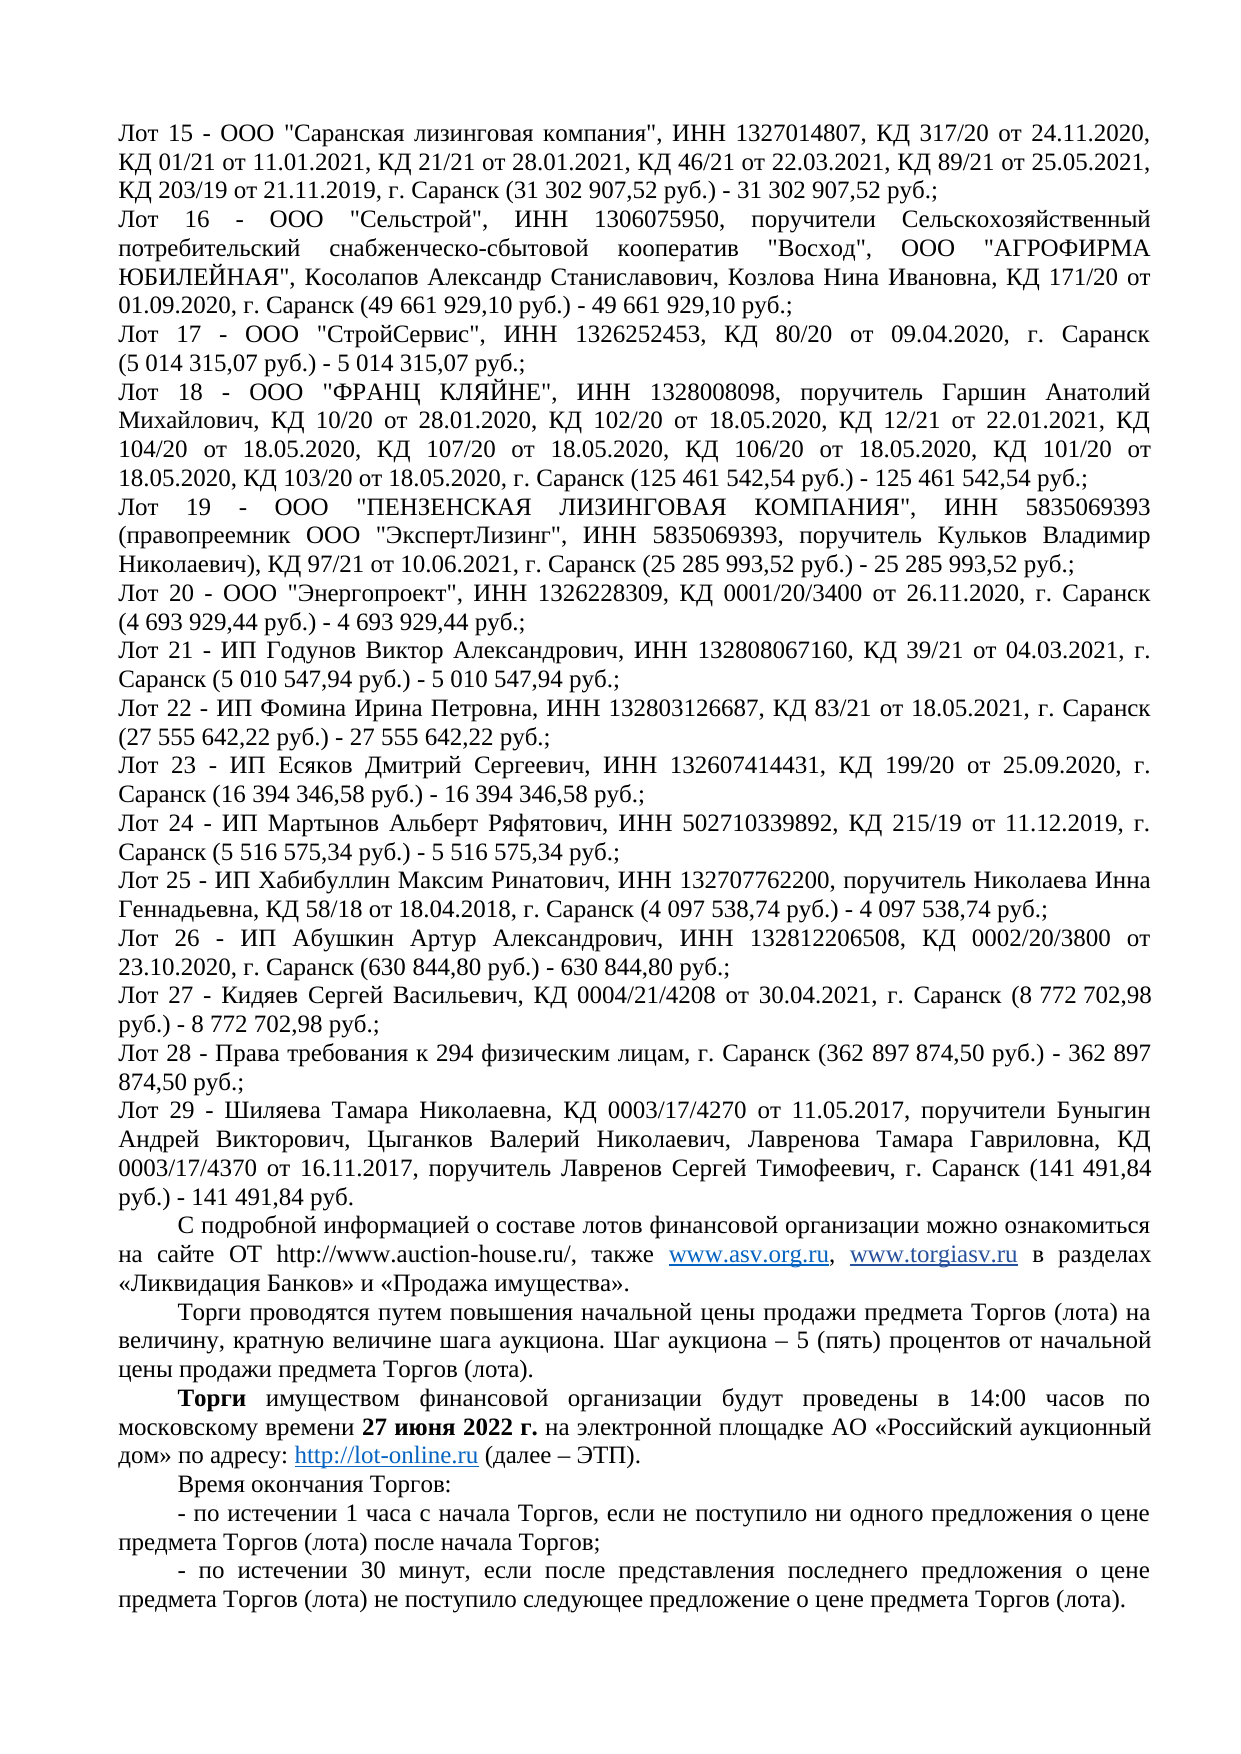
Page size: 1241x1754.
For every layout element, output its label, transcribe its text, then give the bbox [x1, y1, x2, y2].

text Лот 16 - ООО "Сельстрой", ИНН 1306075950, поручители Сельскохозяйственный потребительский снабженческо-сбытовой кооператив "Восход", ООО "АГРОФИРМА ЮБИЛЕЙНАЯ", Косолапов Александр Станиславович, Козлова Нина Ивановна, КД 171/20 от 01.09.2020, г. Саранск (49 661 929,10 руб.) - 49 661 929,10 руб.; [118, 204, 1151, 319]
text Лот 18 - ООО "ФРАНЦ КЛЯЙНЕ", ИНН 1328008098, поручитель Гаршин Анатолий Михайлович, КД 10/20 от 28.01.2020, КД 102/20 от 18.05.2020, КД 12/21 от 22.01.2021, КД 104/20 от 18.05.2020, КД 107/20 от 18.05.2020, КД 106/20 от 18.05.2020, КД 101/20 от 18.05.2020, КД 103/20 от 18.05.2020, г. Саранск (125 461 542,54 руб.) - 125 461 542,54 руб.; [118, 377, 1151, 492]
text - по истечении 30 минут, если после представления последнего предложения о цене предмета Торгов (лота) не поступило следующее предложение о цене предмета Торгов (лота). [118, 1556, 1151, 1613]
text Лот 27 - Кидяев Сергей Васильевич, КД 0004/21/4208 от 30.04.2021, г. Саранск (8 772 702,98 руб.) - 8 772 702,98 руб.; [118, 981, 1151, 1038]
text Торги проводятся путем повышения начальной цены продажи предмета Торгов (лота) на величину, кратную величине шага аукциона. Шаг аукциона – 5 (пять) процентов от начальной цены продажи предмета Торгов (лота). [118, 1297, 1151, 1383]
text Лот 25 - ИП Хабибуллин Максим Ринатович, ИНН 132707762200, поручитель Николаева Инна Геннадьевна, КД 58/18 от 18.04.2018, г. Саранск (4 097 538,74 руб.) - 4 097 538,74 руб.; [118, 866, 1151, 923]
text Лот 24 - ИП Мартынов Альберт Ряфятович, ИНН 502710339892, КД 215/19 от 11.12.2019, г. Саранск (5 516 575,34 руб.) - 5 516 575,34 руб.; [118, 808, 1151, 866]
text Лот 17 - ООО "СтройСервис", ИНН 1326252453, КД 80/20 от 09.04.2020, г. Саранск (5 014 315,07 руб.) - 5 014 315,07 руб.; [118, 319, 1151, 377]
text Лот 26 - ИП Абушкин Артур Александрович, ИНН 132812206508, КД 0002/20/3800 от 23.10.2020, г. Саранск (630 844,80 руб.) - 630 844,80 руб.; [118, 923, 1151, 981]
text С подробной информацией о составе лотов финансовой организации можно ознакомиться на сайте ОТ http://www.auction-house.ru/, также www.asv.org.ru, www.torgiasv.ru в разделах «Ликвидация Банков» и «Продажа имущества». [118, 1211, 1151, 1297]
text Время окончания Торгов: [118, 1469, 1151, 1498]
text - по истечении 1 часа с начала Торгов, если не поступило ни одного предложения о цене предмета Торгов (лота) после начала Торгов; [118, 1498, 1151, 1556]
text Лот 21 - ИП Годунов Виктор Александрович, ИНН 132808067160, КД 39/21 от 04.03.2021, г. Саранск (5 010 547,94 руб.) - 5 010 547,94 руб.; [118, 636, 1151, 693]
text Лот 28 - Права требования к 294 физическим лицам, г. Саранск (362 897 874,50 руб.) - 362 897 874,50 руб.; [118, 1038, 1151, 1096]
text Лот 22 - ИП Фомина Ирина Петровна, ИНН 132803126687, КД 83/21 от 18.05.2021, г. Саранск (27 555 642,22 руб.) - 27 555 642,22 руб.; [118, 693, 1151, 751]
text Лот 19 - ООО "ПЕНЗЕНСКАЯ ЛИЗИНГОВАЯ КОМПАНИЯ", ИНН 5835069393 (правопреемник ООО "ЭкспертЛизинг", ИНН 5835069393, поручитель Кульков Владимир Николаевич), КД 97/21 от 10.06.2021, г. Саранск (25 285 993,52 руб.) - 25 285 993,52 руб.; [118, 492, 1151, 578]
text Лот 15 - ООО "Саранская лизинговая компания", ИНН 1327014807, КД 317/20 от 24.11.2020, КД 01/21 от 11.01.2021, КД 21/21 от 28.01.2021, КД 46/21 от 22.03.2021, КД 89/21 от 25.05.2021, КД 203/19 от 21.11.2019, г. Саранск (31 302 907,52 руб.) - 31 302 907,52 руб.; [118, 118, 1151, 204]
text Лот 23 - ИП Есяков Дмитрий Сергеевич, ИНН 132607414431, КД 199/20 от 25.09.2020, г. Саранск (16 394 346,58 руб.) - 16 394 346,58 руб.; [118, 751, 1151, 808]
text Лот 20 - ООО "Энергопроект", ИНН 1326228309, КД 0001/20/3400 от 26.11.2020, г. Саранск (4 693 929,44 руб.) - 4 693 929,44 руб.; [118, 578, 1151, 636]
text Лот 29 - Шиляева Тамара Николаевна, КД 0003/17/4270 от 11.05.2017, поручители Буныгин Андрей Викторович, Цыганков Валерий Николаевич, Лавренова Тамара Гавриловна, КД 0003/17/4370 от 16.11.2017, поручитель Лавренов Сергей Тимофеевич, г. Саранск (141 491,84 руб.) - 141 491,84 руб. [118, 1096, 1151, 1211]
text Торги имуществом финансовой организации будут проведены в 14:00 часов по московскому времени 27 июня 2022 г. на электронной площадке АО «Российский аукционный дом» по адресу: http://lot-online.ru (далее – ЭТП). [118, 1383, 1151, 1469]
